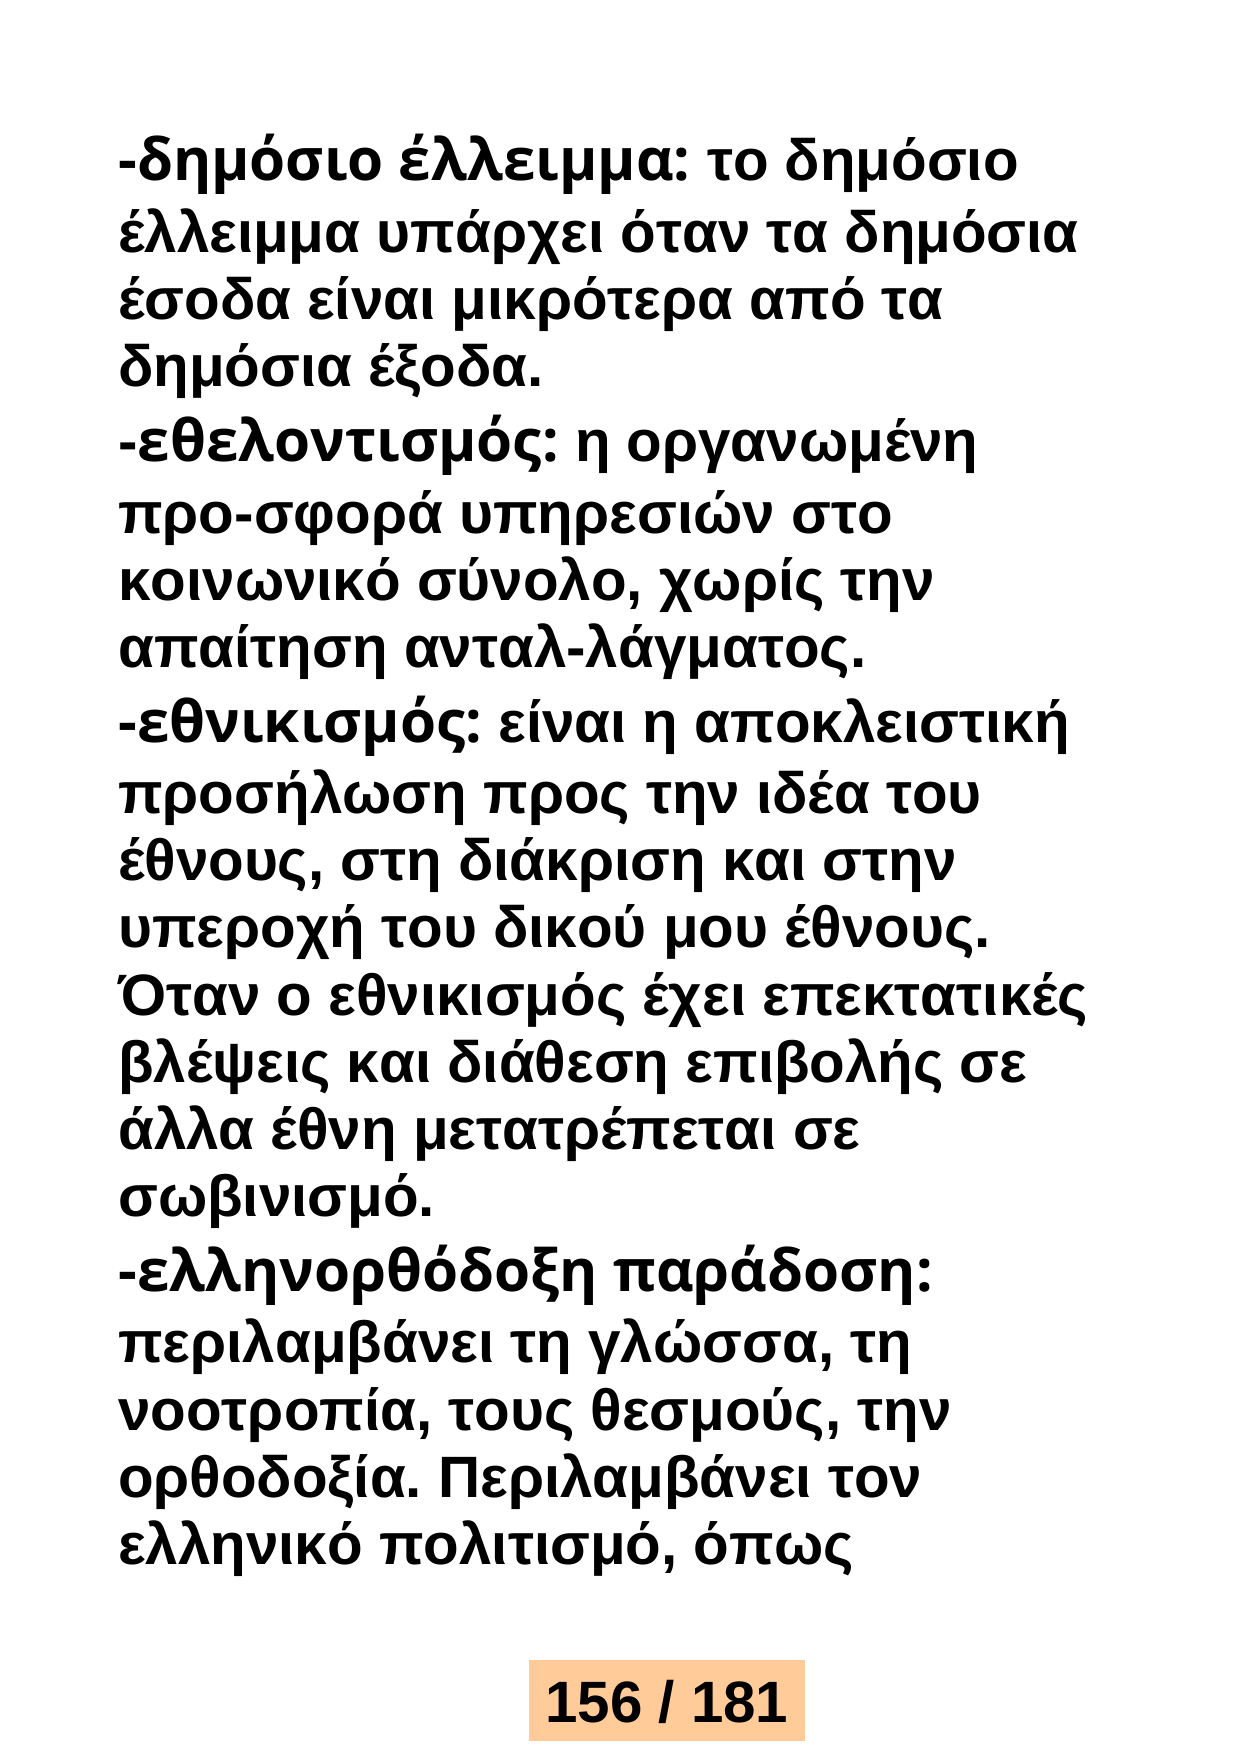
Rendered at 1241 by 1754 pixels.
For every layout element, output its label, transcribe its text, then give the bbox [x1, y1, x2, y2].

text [118, 1229, 1122, 1576]
text -εθνικισμός: είναι η αποκλειστική προσήλωση προς την ιδέα του έθνους, στη διάκριση και στην υπεροχή του δικού μου έθνους. Όταν ο εθνικισμός έχει επεκτατικές βλέψεις και διάθεση επιβολής σε άλλα έθνη μετατρέπεται σε σωβινισμό. [118, 679, 1122, 1229]
text -εθελοντισμός: η οργανωμένη προ-σφορά υπηρεσιών στο κοινωνικό σύνολο, χωρίς την απαίτηση ανταλ-λάγματος. [118, 399, 1122, 679]
text -δημόσιο έλλειμμα: το δημόσιο έλλειμμα υπάρχει όταν τα δημόσια έσοδα είναι μικρότερα από τα δημόσια έξοδα. [118, 118, 1122, 399]
